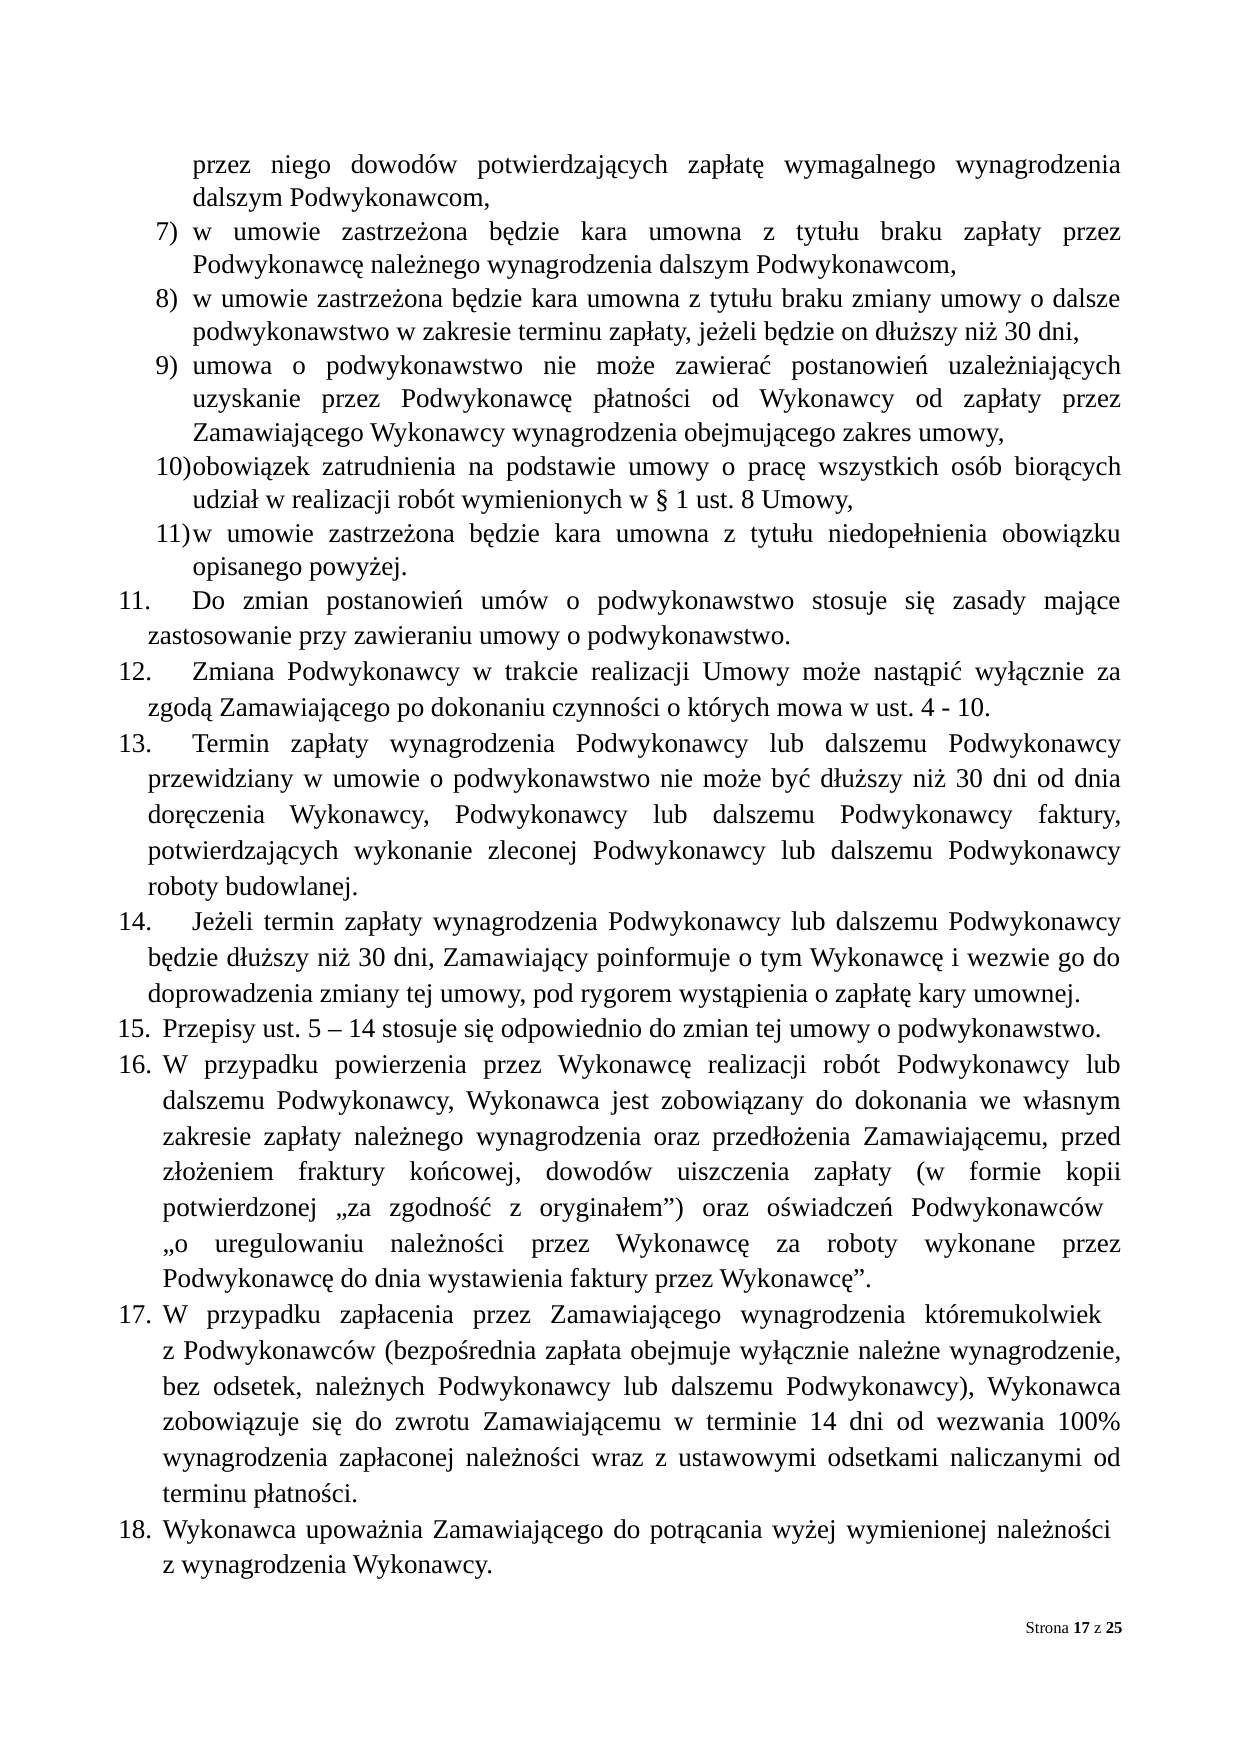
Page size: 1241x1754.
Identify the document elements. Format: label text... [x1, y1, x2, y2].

list Zmiana Podwykonawcy w trakcie realizacji Umowy może nastąpić wyłącznie za zgodą Zamawiającego po dokonaniu czynności o których mowa w ust. 4 - 10. [118, 655, 1122, 722]
list W przypadku powierzenia przez Wykonawcę realizacji robót Podwykonawcy lub dalszemu Podwykonawcy, Wykonawca jest zobowiązany do dokonania we własnym zakresie zapłaty należnego wynagrodzenia oraz przedłożenia Zamawiającemu, przed złożeniem fraktury końcowej, dowodów uiszczenia zapłaty (w formie kopii potwierdzonej „za zgodność z oryginałem”) oraz oświadczeń Podwykonawców „o uregulowaniu należności przez Wykonawcę za roboty wykonane przez Podwykonawcę do dnia wystawienia faktury przez Wykonawcę”. [118, 1048, 1122, 1294]
list w umowie zastrzeżona będzie kara umowna z tytułu niedopełnienia obowiązku opisanego powyżej. [155, 517, 1122, 581]
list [155, 148, 1122, 212]
list w umowie zastrzeżona będzie kara umowna z tytułu braku zapłaty przez Podwykonawcę należnego wynagrodzenia dalszym Podwykonawcom, [155, 215, 1122, 279]
list W przypadku zapłacenia przez Zamawiającego wynagrodzenia któremukolwiek z Podwykonawców (bezpośrednia zapłata obejmuje wyłącznie należne wynagrodzenie, bez odsetek, należnych Podwykonawcy lub dalszemu Podwykonawcy), Wykonawca zobowiązuje się do zwrotu Zamawiającemu w terminie 14 dni od wezwania 100% wynagrodzenia zapłaconej należności wraz z ustawowymi odsetkami naliczanymi od terminu płatności. [118, 1298, 1122, 1508]
list obowiązek zatrudnienia na podstawie umowy o pracę wszystkich osób biorących udział w realizacji robót wymienionych w § 1 ust. 8 Umowy, [155, 449, 1122, 514]
list Do zmian postanowień umów o podwykonawstwo stosuje się zasady mające zastosowanie przy zawieraniu umowy o podwykonawstwo. [118, 584, 1122, 651]
list Termin zapłaty wynagrodzenia Podwykonawcy lub dalszemu Podwykonawcy przewidziany w umowie o podwykonawstwo nie może być dłuższy niż 30 dni od dnia doręczenia Wykonawcy, Podwykonawcy lub dalszemu Podwykonawcy faktury, potwierdzających wykonanie zleconej Podwykonawcy lub dalszemu Podwykonawcy roboty budowlanej. [118, 727, 1122, 901]
list Wykonawca upoważnia Zamawiającego do potrącania wyżej wymienionej należności z wynagrodzenia Wykonawcy. [118, 1513, 1122, 1579]
list w umowie zastrzeżona będzie kara umowna z tytułu braku zmiany umowy o dalsze podwykonawstwo w zakresie terminu zapłaty, jeżeli będzie on dłuższy niż 30 dni, [155, 282, 1122, 347]
list umowa o podwykonawstwo nie może zawierać postanowień uzależniających uzyskanie przez Podwykonawcę płatności od Wykonawcy od zapłaty przez Zamawiającego Wykonawcy wynagrodzenia obejmującego zakres umowy, [155, 349, 1122, 447]
list Przepisy ust. 5 – 14 stosuje się odpowiednio do zmian tej umowy o podwykonawstwo. [117, 1012, 1122, 1044]
list Jeżeli termin zapłaty wynagrodzenia Podwykonawcy lub dalszemu Podwykonawcy będzie dłuższy niż 30 dni, Zamawiający poinformuje o tym Wykonawcę i wezwie go do doprowadzenia zmiany tej umowy, pod rygorem wystąpienia o zapłatę kary umownej. [118, 905, 1122, 1008]
